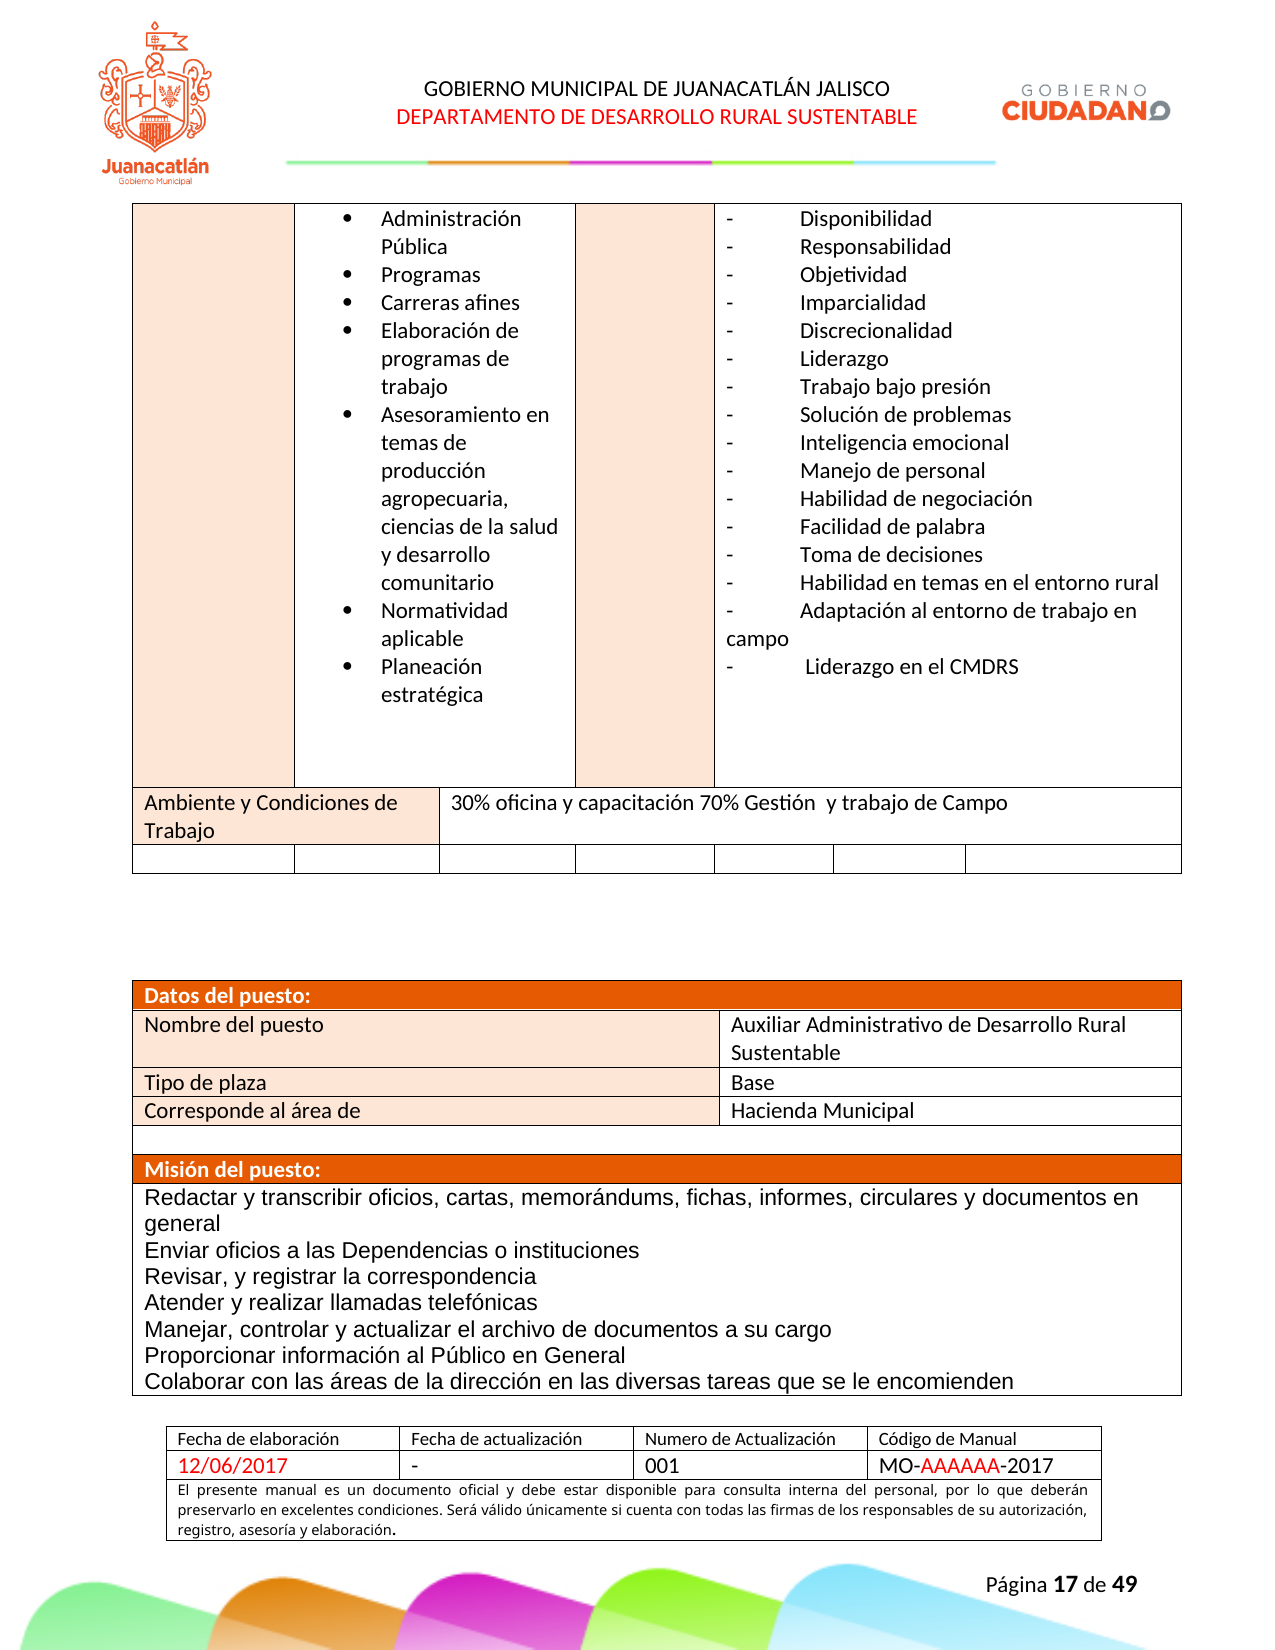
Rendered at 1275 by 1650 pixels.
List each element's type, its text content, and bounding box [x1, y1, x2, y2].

table_cell 30% oficina y capacitación 70% Gestión y trabajo de Campo [440, 788, 1181, 844]
picture [0, 0, 1275, 1650]
table_cell Misión del puesto: [133, 1155, 1181, 1183]
table_cell [133, 845, 294, 873]
table_cell [440, 845, 575, 873]
table_cell Auxiliar Administrativo de Desarrollo Rural Sustentable [720, 1011, 1181, 1067]
table_cell [576, 845, 714, 873]
table_cell Hacienda Municipal [720, 1097, 1181, 1125]
table_cell Nombre del puesto [133, 1011, 719, 1067]
table_cell Ambiente y Condiciones de Trabajo [133, 788, 439, 844]
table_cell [133, 1184, 1181, 1395]
table_cell Tipo de plaza [133, 1068, 719, 1096]
table_cell [966, 845, 1181, 873]
table_cell [834, 845, 965, 873]
table_cell Corresponde al área de [133, 1097, 719, 1125]
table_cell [133, 204, 294, 787]
table_cell [295, 845, 439, 873]
table_cell Base [720, 1068, 1181, 1096]
table_cell [715, 845, 833, 873]
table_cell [576, 204, 714, 787]
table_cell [295, 204, 575, 787]
table_cell [133, 1126, 1181, 1154]
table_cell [715, 204, 1181, 787]
table_header Datos del puesto: [133, 981, 1181, 1009]
